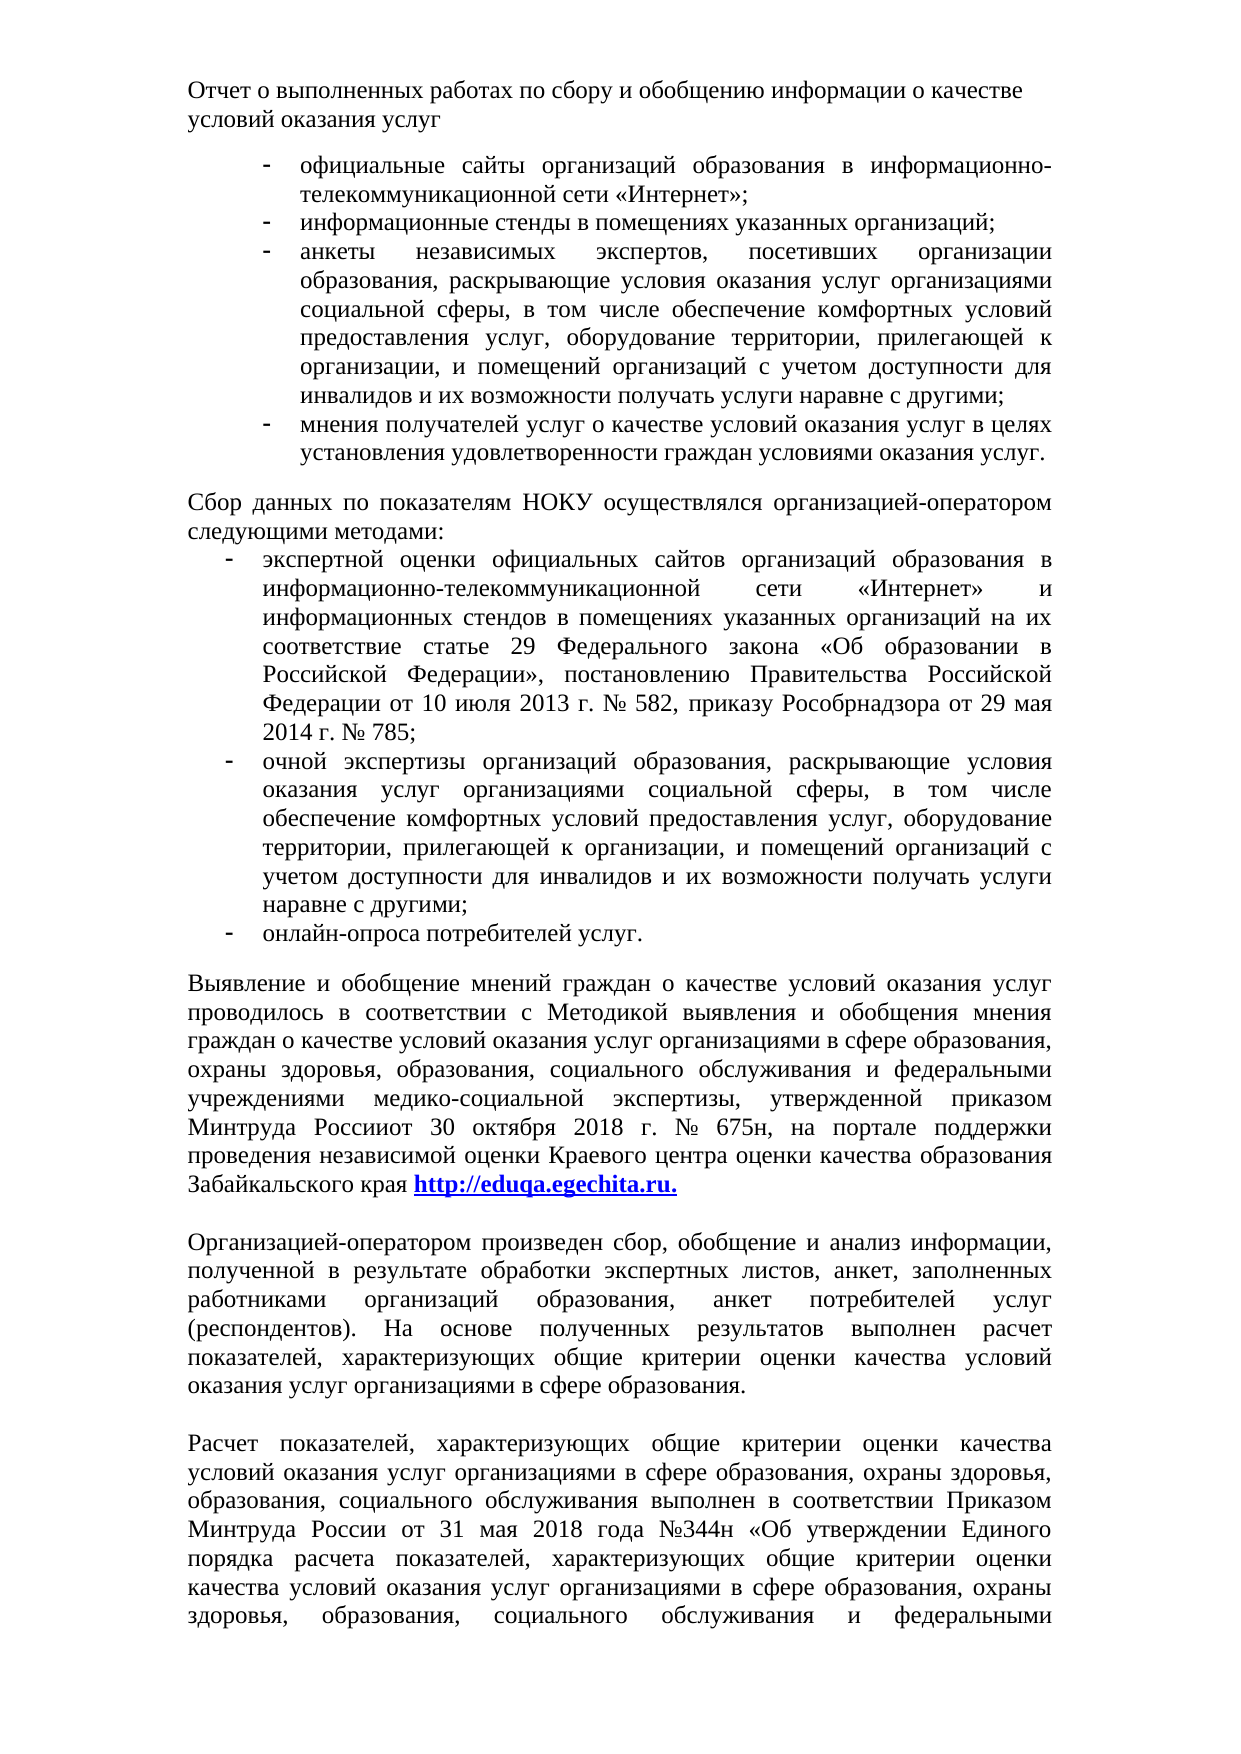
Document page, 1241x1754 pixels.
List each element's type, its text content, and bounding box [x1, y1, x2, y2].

text Организацией-оператором произведен сбор, обобщение и анализ информации, полученной в результате обработки экспертных листов, анкет, заполненных работниками организаций образования, анкет потребителей услуг (респондентов). На основе полученных результатов выполнен расчет показателей, характеризующих общие критерии оценки качества условий оказания услуг организациями в сфере образования. [187, 1227, 1053, 1399]
list очной экспертизы организаций образования, раскрывающие условия оказания услуг организациями социальной сферы, в том числе обеспечение комфортных условий предоставления услуг, оборудование территории, прилегающей к организации, и помещений организаций с учетом доступности для инвалидов и их возможности получать услуги наравне с другими; [225, 746, 1053, 918]
text Сбор данных по показателям НОКУ осуществлялся организацией-оператором следующими методами: [187, 487, 1053, 544]
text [187, 1428, 1053, 1629]
list анкеты независимых экспертов, посетивших организации образования, раскрывающие условия оказания услуг организациями социальной сферы, в том числе обеспечение комфортных условий предоставления услуг, оборудование территории, прилегающей к организации, и помещений организаций с учетом доступности для инвалидов и их возможности получать услуги наравне с другими; [262, 236, 1053, 409]
list онлайн-опроса потребителей услуг. [225, 918, 1053, 947]
list официальные сайты организаций образования в информационно-телекоммуникационной сети «Интернет»; [262, 150, 1053, 207]
list экспертной оценки официальных сайтов организаций образования в информационно-телекоммуникационной сети «Интернет» и информационных стендов в помещениях указанных организаций на их соответствие статье 29 Федерального закона «Об образовании в Российской Федерации», постановлению Правительства Российской Федерации от 10 июля 2013 г. № 582, приказу Рособрнадзора от 29 мая 2014 г. № 785; [225, 544, 1053, 746]
list информационные стенды в помещениях указанных организаций; [262, 207, 1053, 236]
text Выявление и обобщение мнений граждан о качестве условий оказания услуг проводилось в соответствии с Методикой выявления и обобщения мнения граждан о качестве условий оказания услуг организациями в сфере образования, охраны здоровья, образования, социального обслуживания и федеральными учреждениями медико-социальной экспертизы, утвержденной приказом Минтруда Россииот 30 октября 2018 г. № 675н, на портале поддержки проведения независимой оценки Краевого центра оценки качества образования Забайкальского края http://eduqa.egechita.ru. [187, 968, 1053, 1198]
list мнения получателей услуг о качестве условий оказания услуг в целях установления удовлетворенности граждан условиями оказания услуг. [262, 409, 1053, 466]
